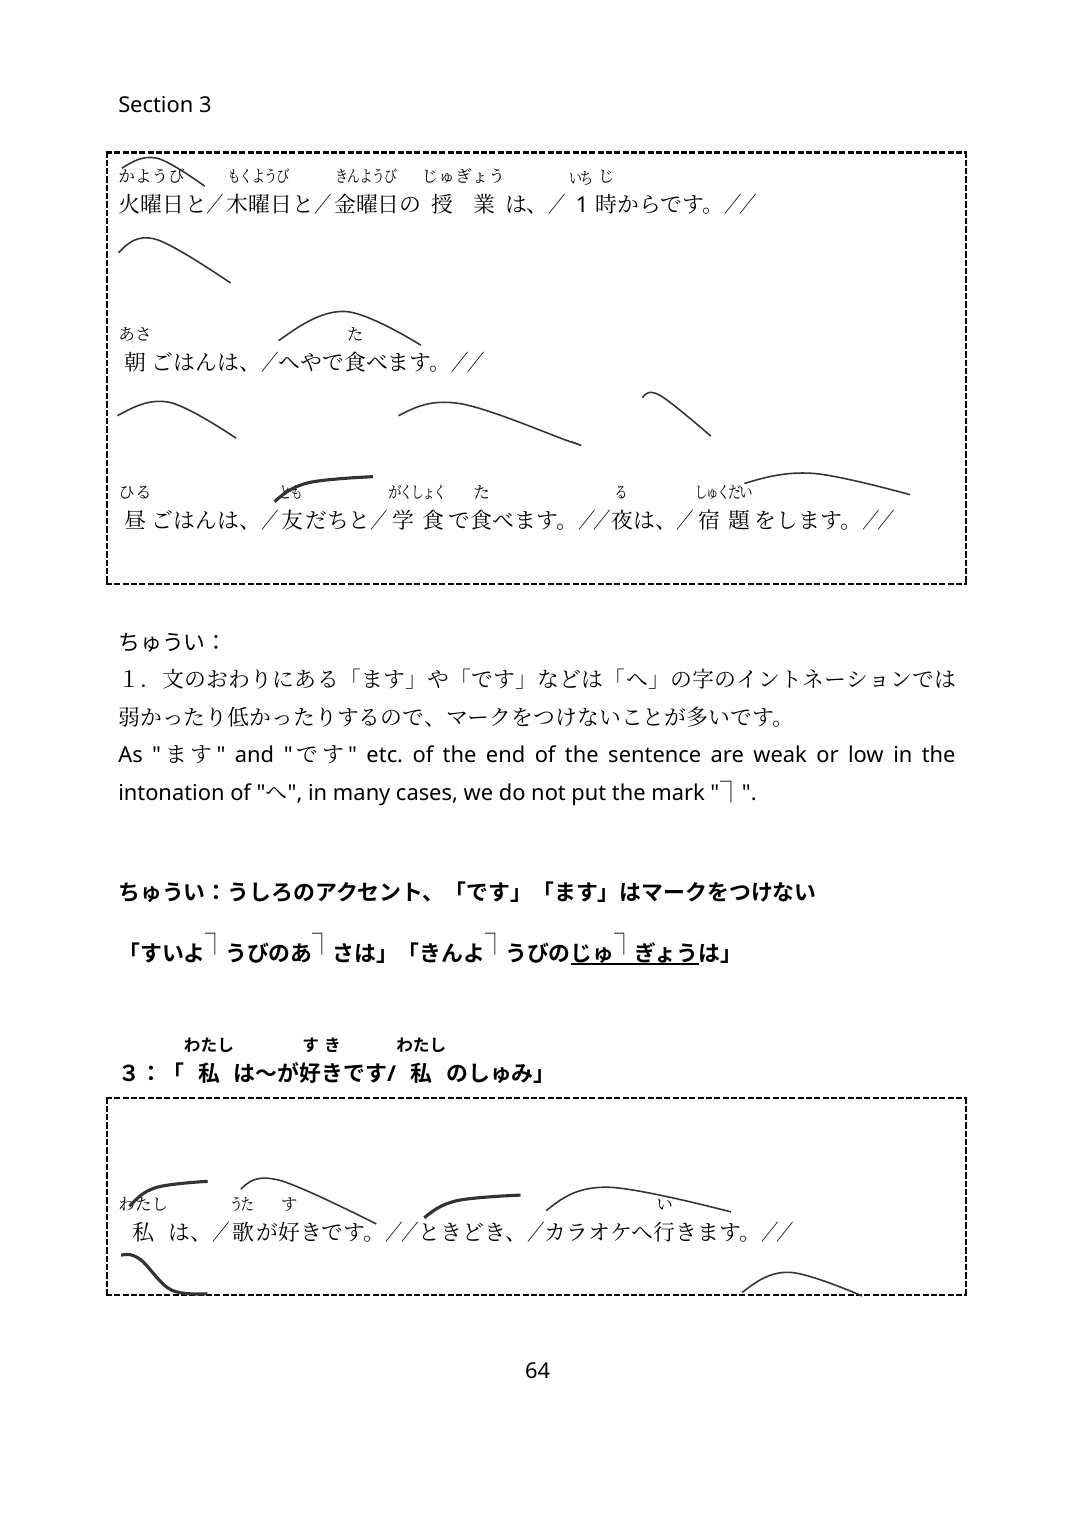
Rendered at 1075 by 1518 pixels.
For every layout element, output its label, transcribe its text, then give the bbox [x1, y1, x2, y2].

text As "ます" and "です" etc. of the end of the sentence are weak or low in the intonation of "へ", in many cases, we do not put the mark "⏋". [118, 735, 957, 810]
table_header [107, 1097, 966, 1294]
text 「すいよ⏋うびのあ⏋さは」「きんよ⏋うびのじゅ⏋ぎょうは」 [118, 910, 957, 985]
text ちゅうい： [118, 622, 957, 660]
text １．文のおわりにある「ます」や「です」などは「へ」の字のイントネーションでは弱かったり低かったりするので、マークをつけないことが多いです。 [118, 660, 957, 735]
text ちゅうい：うしろのアクセント、「です」「ます」はマークをつけない [118, 872, 957, 910]
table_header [107, 151, 966, 583]
text ３：「は～がです/のしゅみ」 [118, 1022, 957, 1097]
